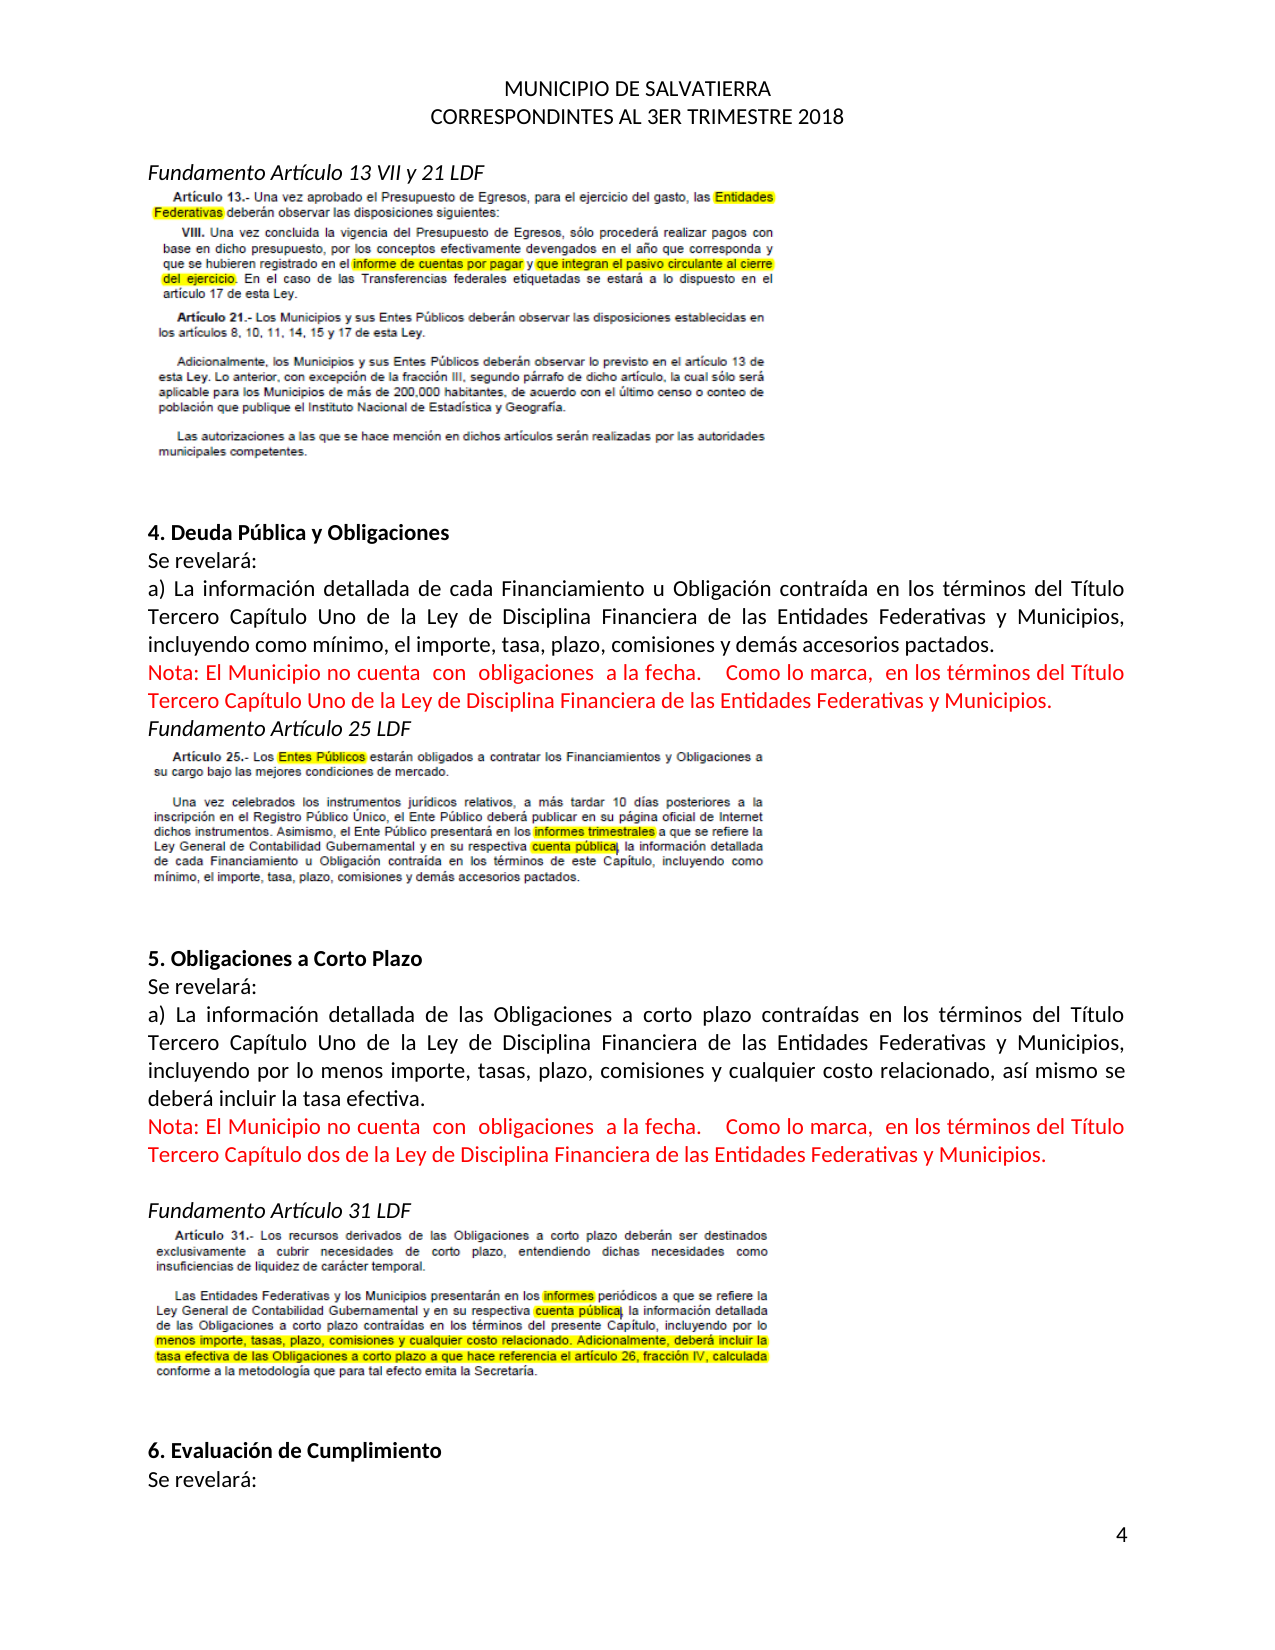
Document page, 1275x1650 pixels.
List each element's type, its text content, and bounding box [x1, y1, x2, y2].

text 6. Evaluación de Cumplimiento [148, 1437, 1127, 1465]
picture [147, 1224, 776, 1381]
text Se revelará: [148, 546, 1127, 574]
picture [147, 742, 767, 888]
text Fundamento Artículo 13 VII y 21 LDF [148, 158, 1127, 186]
picture [147, 186, 781, 462]
text Nota: El Municipio no cuenta con obligaciones a la fecha. Como lo marca, en los términos del Título Tercero Capítulo dos de la Ley de Disciplina Financiera de las Entidades Federativas y Municipios. [148, 1112, 1127, 1168]
text a) La información detallada de cada Financiamiento u Obligación contraída en los términos del Título Tercero Capítulo Uno de la Ley de Disciplina Financiera de las Entidades Federativas y Municipios, incluyendo como mínimo, el importe, tasa, plazo, comisiones y demás accesorios pactados. [148, 574, 1127, 658]
text Fundamento Artículo 25 LDF [148, 714, 1127, 742]
text Se revelará: [148, 972, 1127, 1000]
text a) La información detallada de las Obligaciones a corto plazo contraídas en los términos del Título Tercero Capítulo Uno de la Ley de Disciplina Financiera de las Entidades Federativas y Municipios, incluyendo por lo menos importe, tasas, plazo, comisiones y cualquier costo relacionado, así mismo se deberá incluir la tasa efectiva. [148, 1000, 1127, 1112]
text Fundamento Artículo 31 LDF [148, 1196, 1127, 1224]
text 5. Obligaciones a Corto Plazo [148, 944, 1127, 972]
text Nota: El Municipio no cuenta con obligaciones a la fecha. Como lo marca, en los términos del Título Tercero Capítulo Uno de la Ley de Disciplina Financiera de las Entidades Federativas y Municipios. [148, 658, 1127, 714]
text Se revelará: [148, 1465, 1127, 1493]
text 4. Deuda Pública y Obligaciones [148, 518, 1127, 546]
